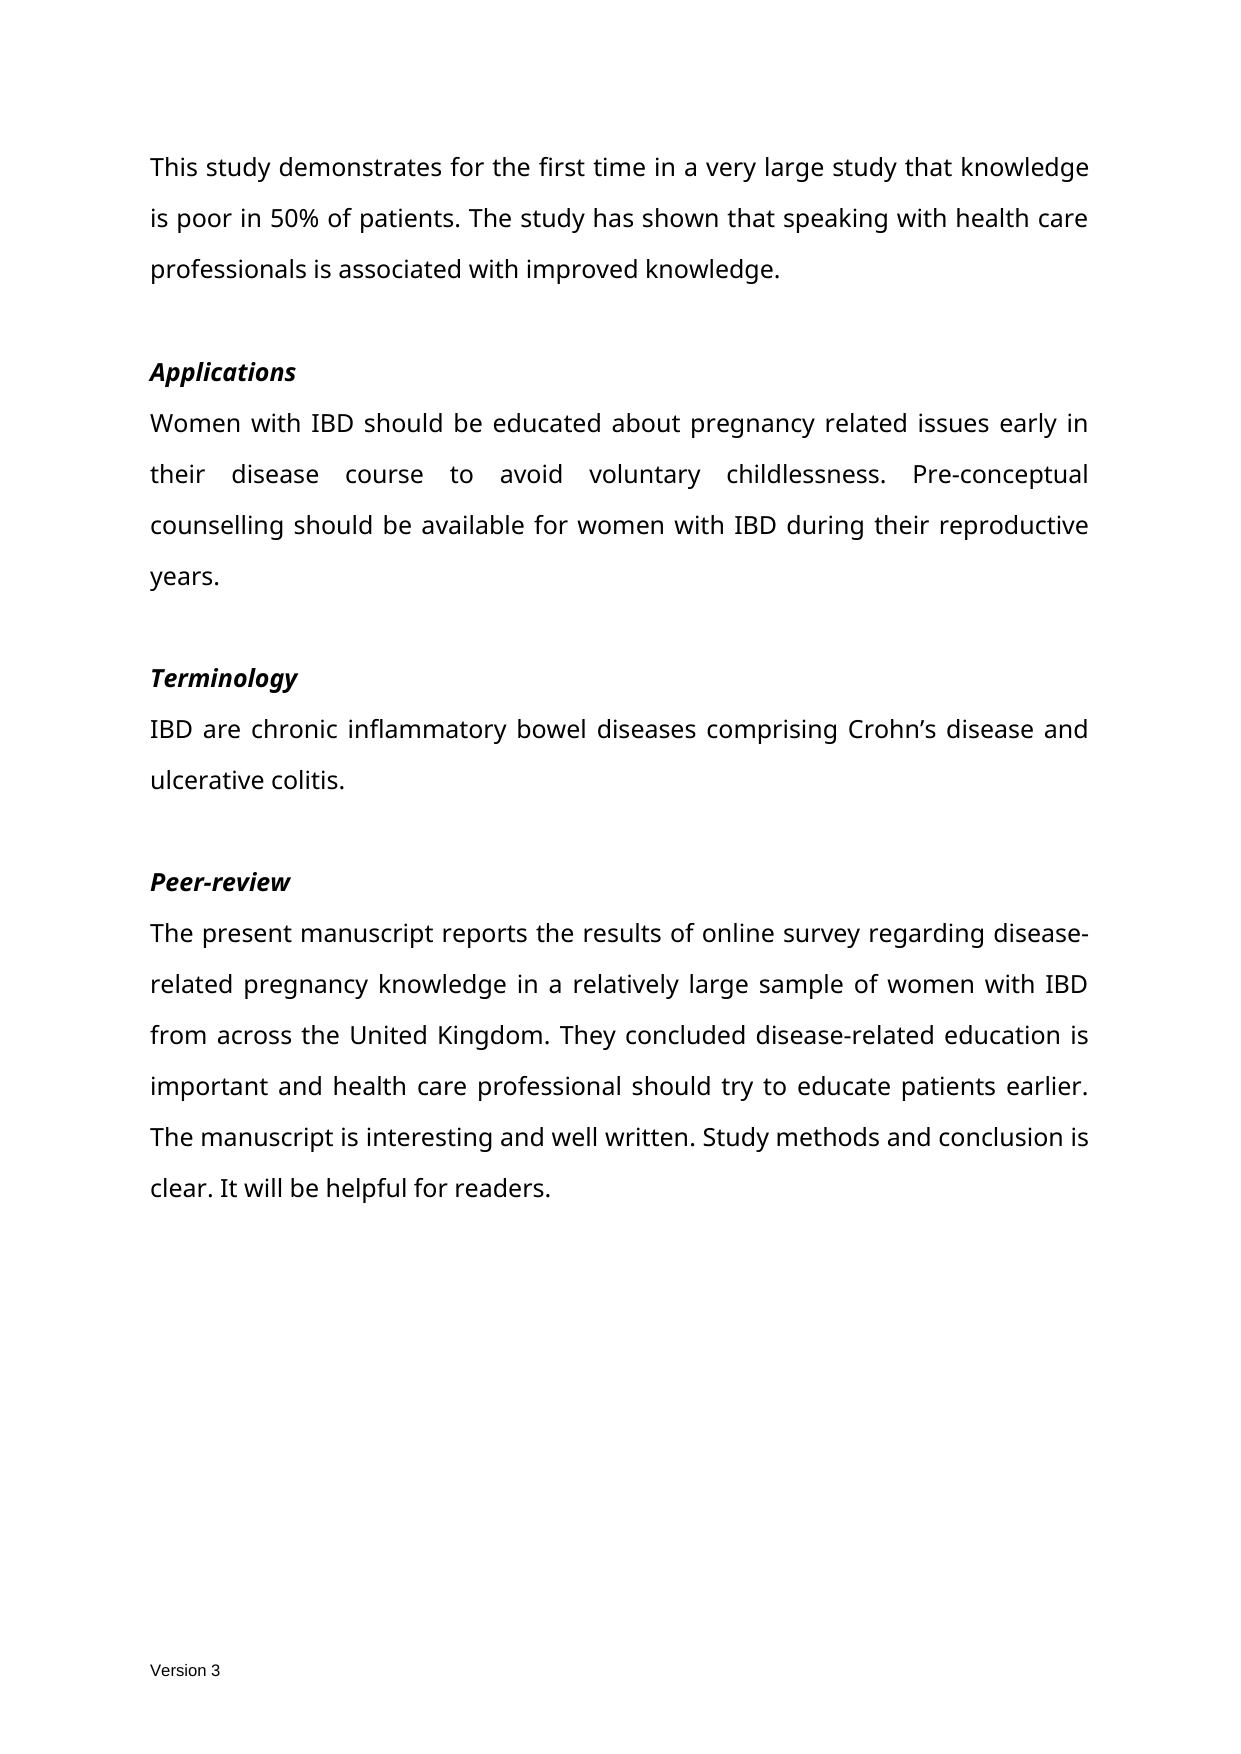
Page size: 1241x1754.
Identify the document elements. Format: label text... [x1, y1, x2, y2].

text Applications [150, 354, 1090, 388]
text IBD are chronic inflammatory bowel diseases comprising Crohn’s disease and ulcerative colitis. [150, 711, 1090, 797]
text The present manuscript reports the results of online survey regarding disease-related pregnancy knowledge in a relatively large sample of women with IBD from across the United Kingdom. They concluded disease-related education is important and health care professional should try to educate patients earlier. The manuscript is interesting and well written. Study methods and conclusion is clear. It will be helpful for readers. [150, 916, 1090, 1205]
text Women with IBD should be educated about pregnancy related issues early in their disease course to avoid voluntary childlessness. Pre-conceptual counselling should be available for women with IBD during their reproductive years. [150, 405, 1090, 592]
text Terminology [150, 660, 1090, 694]
text This study demonstrates for the first time in a very large study that knowledge is poor in 50% of patients. The study has shown that speaking with health care professionals is associated with improved knowledge. [150, 150, 1090, 286]
text Peer-review [150, 864, 1090, 899]
